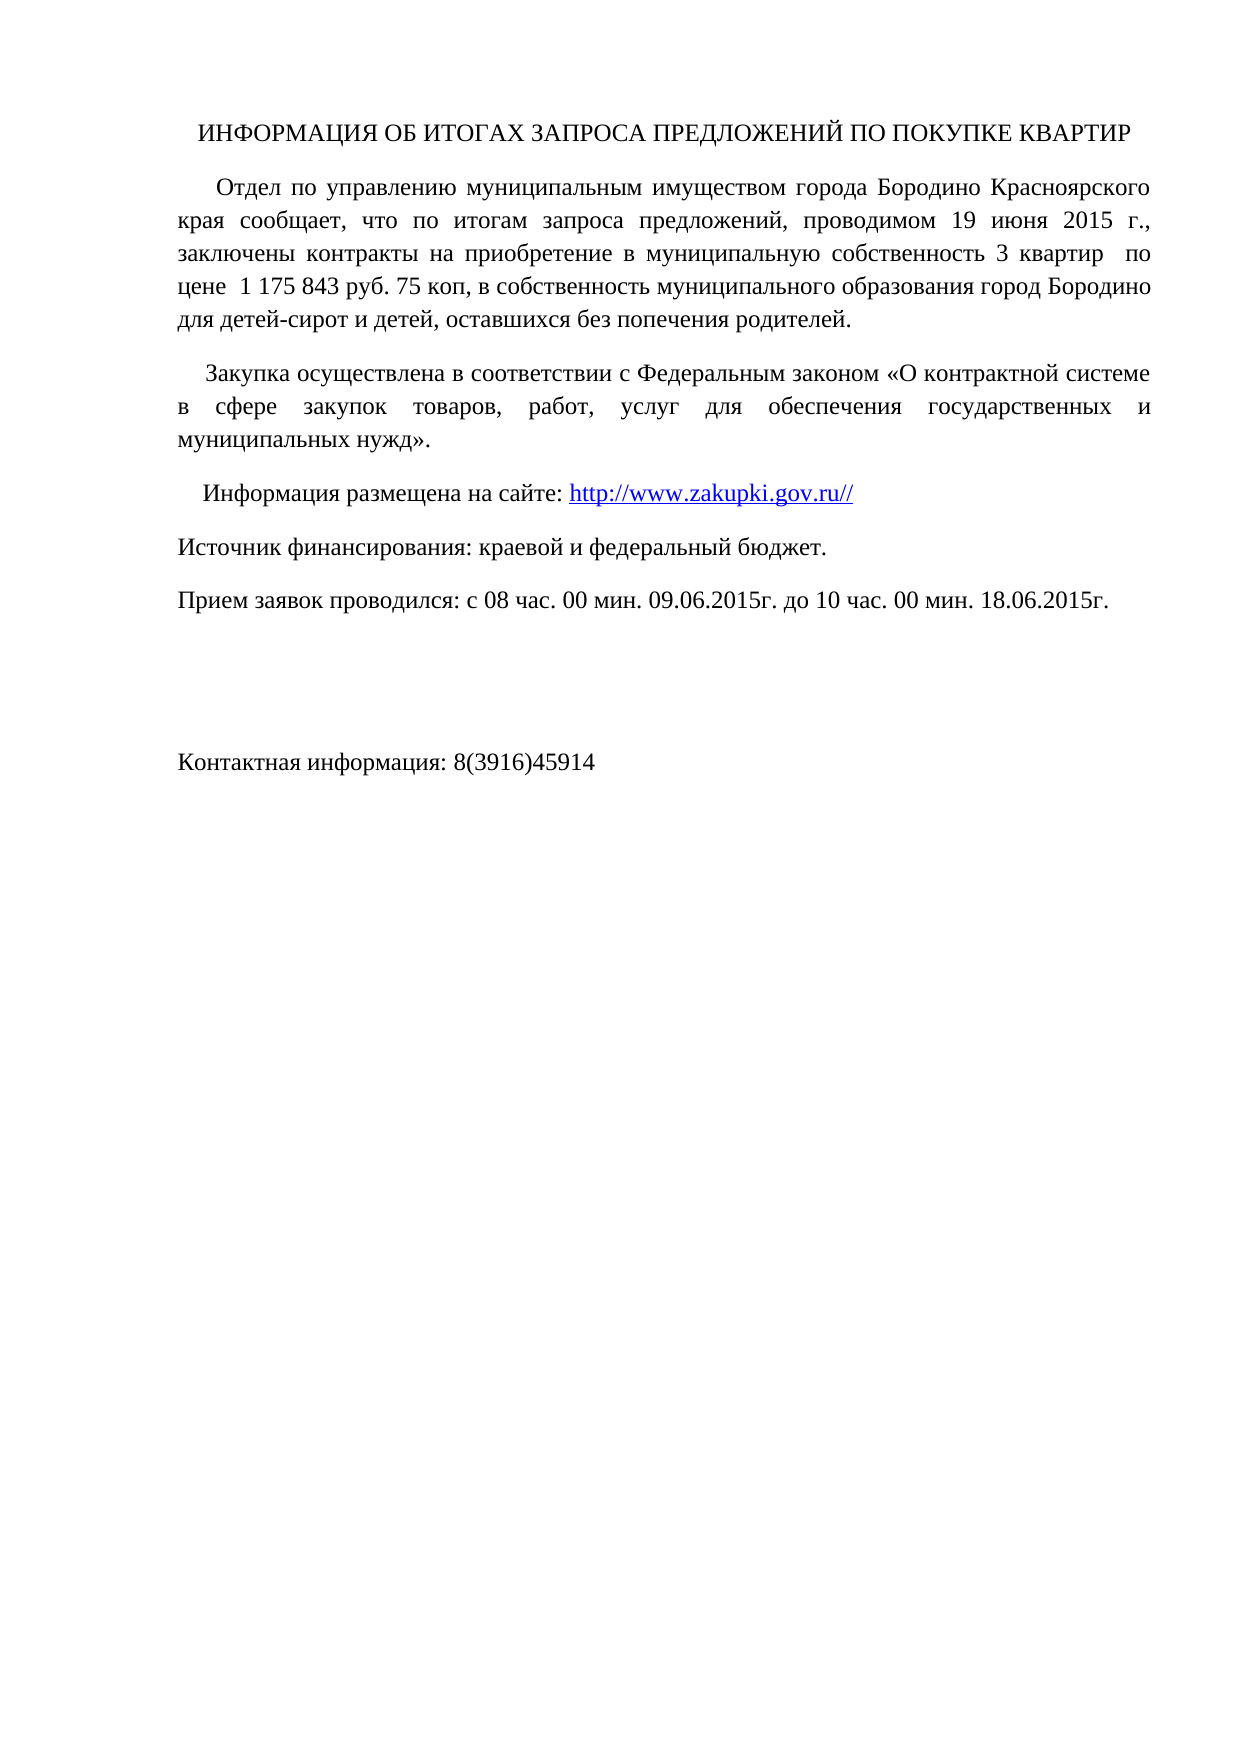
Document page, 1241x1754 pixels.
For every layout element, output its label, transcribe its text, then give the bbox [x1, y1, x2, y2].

text ИНФОРМАЦИЯ ОБ ИТОГАХ ЗАПРОСА ПРЕДЛОЖЕНИЙ ПО ПОКУПКЕ КВАРТИР [177, 118, 1152, 147]
text Контактная информация: 8(3916)45914 [177, 747, 1152, 776]
text Информация размещена на сайте: http://www.zakupki.gov.ru// [177, 478, 1152, 507]
text Отдел по управлению муниципальным имуществом города Бородино Красноярского края сообщает, что по итогам запроса предложений, проводимом 19 июня 2015 г., заключены контракты на приобретение в муниципальную собственность 3 квартир по цене 1 175 843 руб. 75 коп, в собственность муниципального образования город Бородино для детей-сирот и детей, оставшихся без попечения родителей. [177, 172, 1152, 333]
text Закупка осуществлена в соответствии с Федеральным законом «О контрактной системе в сфере закупок товаров, работ, услуг для обеспечения государственных и муниципальных нужд». [177, 358, 1152, 453]
text Источник финансирования: краевой и федеральный бюджет. [177, 532, 1152, 560]
text Прием заявок проводился: с 08 час. 00 мин. 09.06.2015г. до 10 час. 00 мин. 18.06.2015г. [177, 586, 1152, 614]
